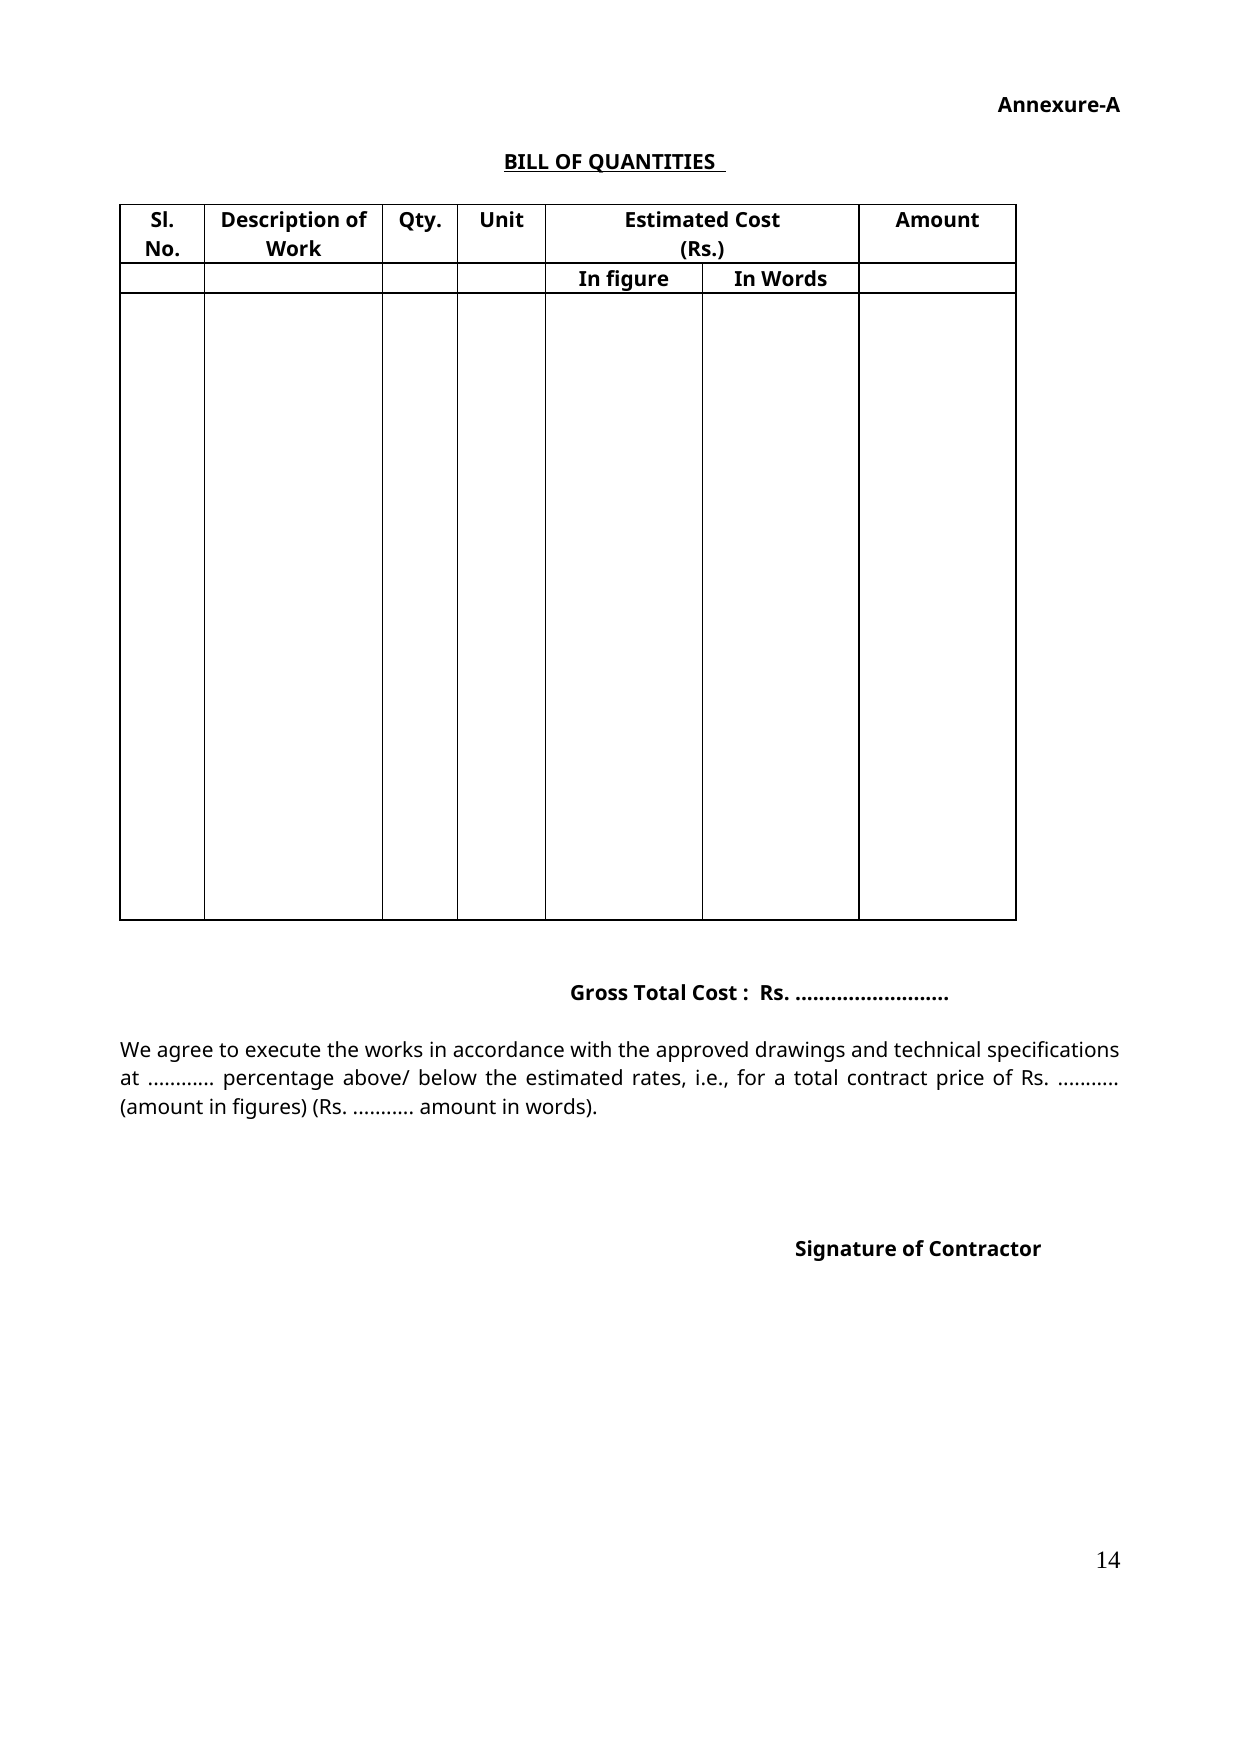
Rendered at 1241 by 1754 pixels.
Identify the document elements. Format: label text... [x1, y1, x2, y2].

text We agree to execute the works in accordance with the approved drawings and technical specifications at ............ percentage above/ below the estimated rates, i.e., for a total contract price of Rs. ...........(amount in figures) (Rs. ........... amount in words). [120, 1035, 1120, 1120]
text Annexure-A [120, 90, 1120, 118]
table_cell [205, 264, 382, 292]
table_cell [546, 294, 702, 919]
table_header Amount [860, 205, 1015, 262]
table_cell [121, 294, 204, 919]
table_cell [121, 264, 204, 292]
table_cell [458, 264, 545, 292]
table_cell [703, 294, 858, 919]
text BILL OF QUANTITIES [120, 147, 1023, 175]
table_cell [860, 294, 1015, 919]
table_header Sl. No. [121, 205, 204, 262]
table_cell [383, 264, 457, 292]
text Gross Total Cost : Rs. .......................... [120, 978, 1120, 1007]
table_cell [383, 294, 457, 919]
table_cell [458, 294, 545, 919]
table_header Estimated Cost (Rs.) [546, 205, 858, 262]
table_cell In Words [703, 264, 858, 292]
table_cell [860, 264, 1015, 292]
table_header Unit [458, 205, 545, 262]
table_cell In figure [546, 264, 702, 292]
text Signature of Contractor [120, 1234, 1120, 1262]
table_header Description of Work [205, 205, 382, 262]
table_header Qty. [383, 205, 457, 262]
table_cell [205, 294, 382, 919]
